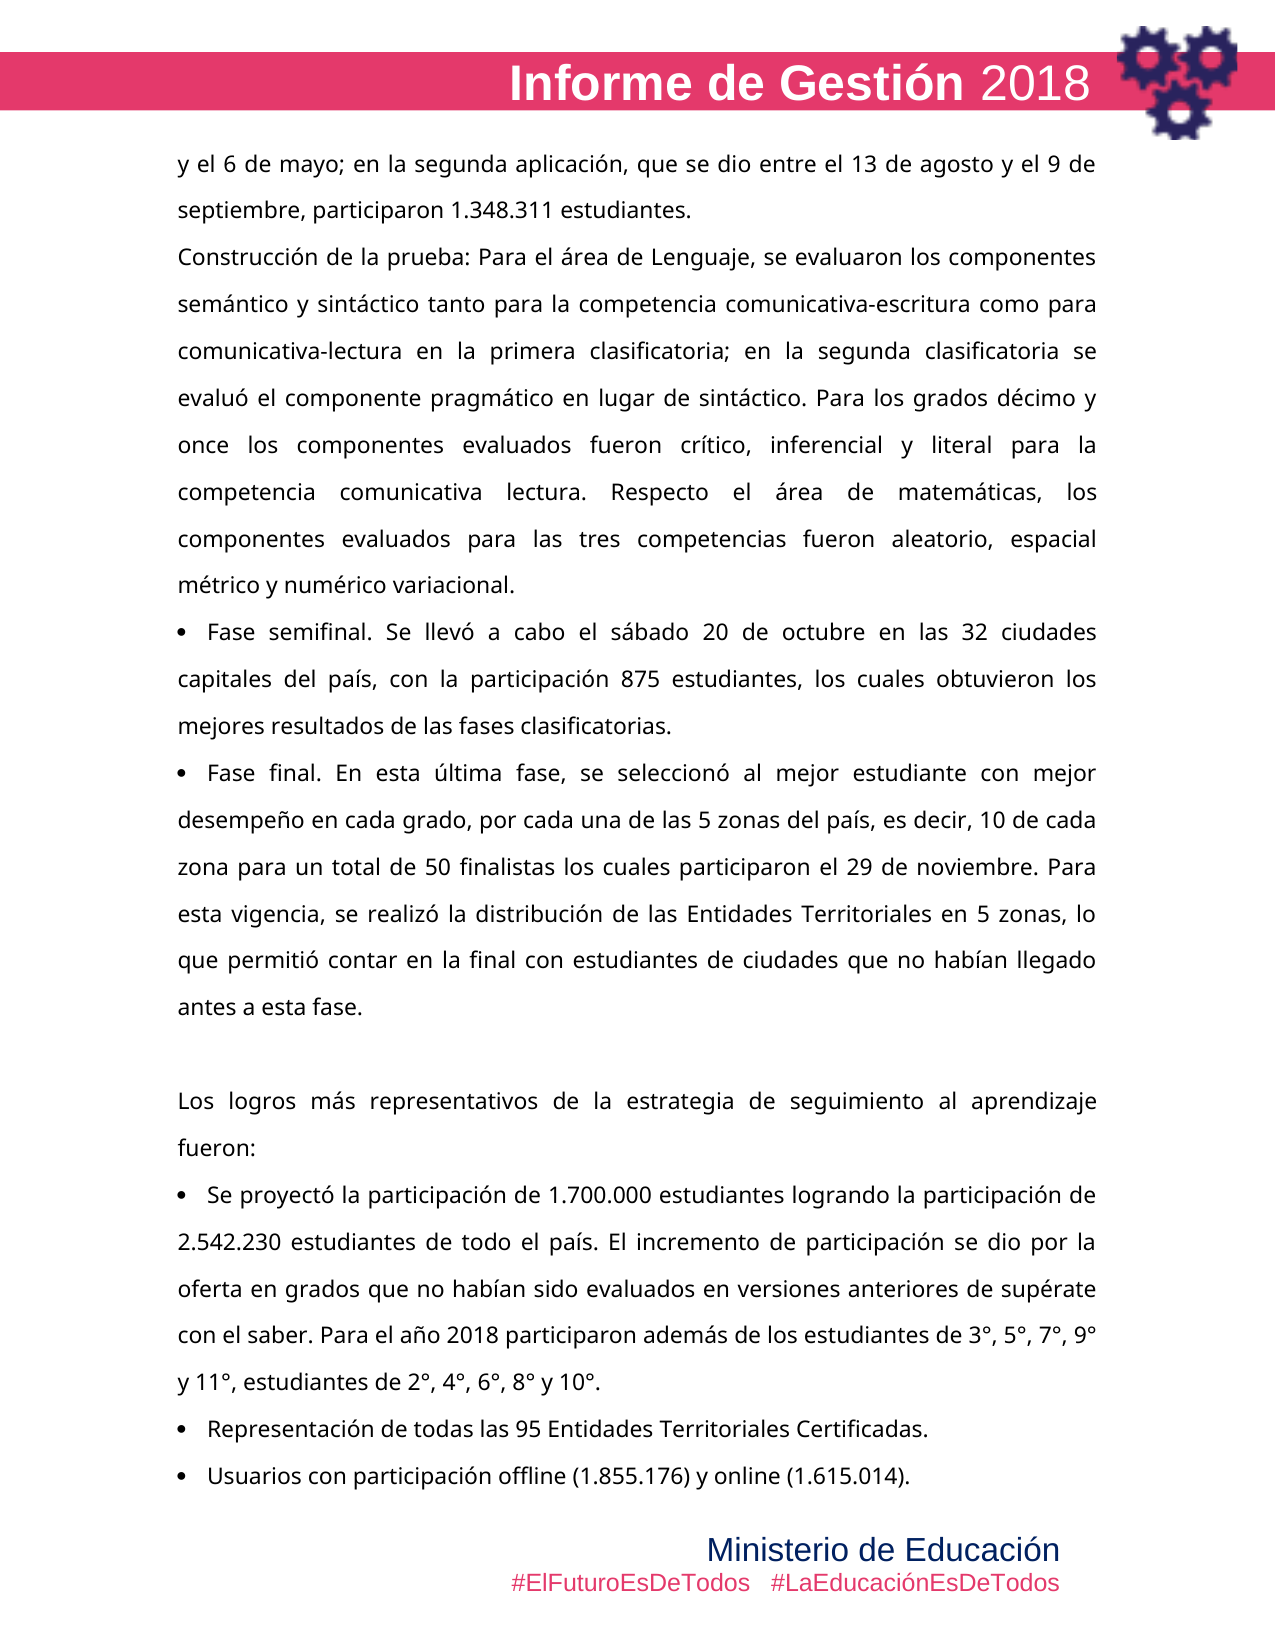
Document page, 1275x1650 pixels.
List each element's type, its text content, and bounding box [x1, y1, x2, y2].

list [177, 148, 1098, 226]
list Representación de todas las 95 Entidades Territoriales Certificadas. [177, 1413, 1098, 1444]
list Los logros más representativos de la estrategia de seguimiento al aprendizaje fueron: [177, 1085, 1098, 1163]
list Fase semifinal. Se llevó a cabo el sábado 20 de octubre en las 32 ciudades capitales del país, con la participación 875 estudiantes, los cuales obtuvieron los mejores resultados de las fases clasificatorias. [177, 616, 1098, 741]
list Construcción de la prueba: Para el área de Lenguaje, se evaluaron los componentes semántico y sintáctico tanto para la competencia comunicativa-escritura como para comunicativa-lectura en la primera clasificatoria; en la segunda clasificatoria se evaluó el componente pragmático en lugar de sintáctico. Para los grados décimo y once los componentes evaluados fueron crítico, inferencial y literal para la competencia comunicativa lectura. Respecto el área de matemáticas, los componentes evaluados para las tres competencias fueron aleatorio, espacial métrico y numérico variacional. [177, 241, 1098, 601]
list Fase final. En esta última fase, se seleccionó al mejor estudiante con mejor desempeño en cada grado, por cada una de las 5 zonas del país, es decir, 10 de cada zona para un total de 50 finalistas los cuales participaron el 29 de noviembre. Para esta vigencia, se realizó la distribución de las Entidades Territoriales en 5 zonas, lo que permitió contar en la final con estudiantes de ciudades que no habían llegado antes a esta fase. [177, 757, 1098, 1023]
list Se proyectó la participación de 1.700.000 estudiantes logrando la participación de 2.542.230 estudiantes de todo el país. El incremento de participación se dio por la oferta en grados que no habían sido evaluados en versiones anteriores de supérate con el saber. Para el año 2018 participaron además de los estudiantes de 3°, 5°, 7°, 9° y 11°, estudiantes de 2°, 4°, 6°, 8° y 10°. [177, 1179, 1098, 1398]
list Usuarios con participación offline (1.855.176) y online (1.615.014). [177, 1460, 1098, 1491]
